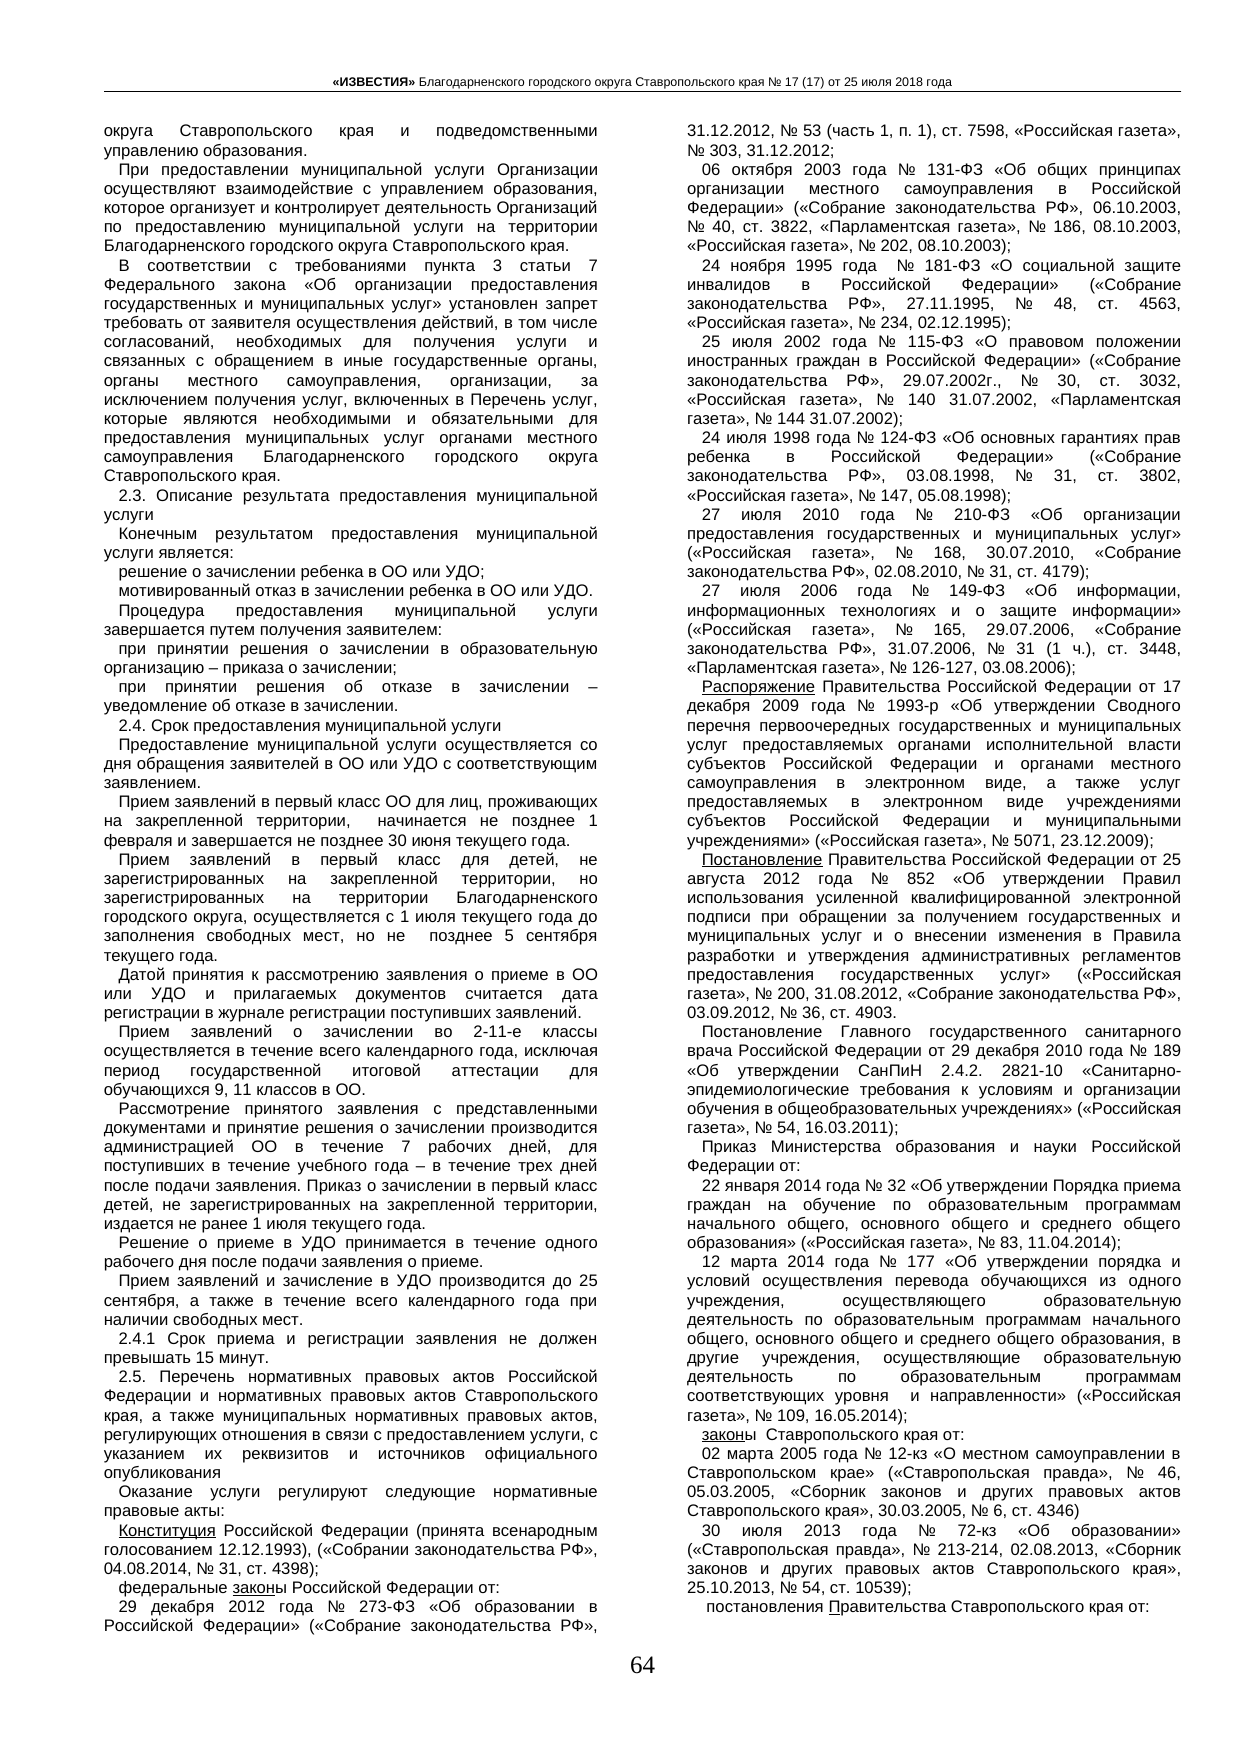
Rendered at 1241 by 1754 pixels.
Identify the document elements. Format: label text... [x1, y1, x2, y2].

text 25 июля 2002 года № 115-ФЗ «О правовом положении иностранных граждан в Российской Федерации» («Собрание законодательства РФ», 29.07.2002г., № 30, ст. 3032, «Российская газета», № 140 31.07.2002, «Парламентская газета», № 144 31.07.2002); [687, 332, 1181, 428]
text 12 марта 2014 года № 177 «Об утверждении порядка и условий осуществления перевода обучающихся из одного учреждения, осуществляющего образовательную деятельность по образовательным программам начального общего, основного общего и среднего общего образования, в другие учреждения, осуществляющие образовательную деятельность по образовательным программам соответствующих уровня и направленности» («Российская газета», № 109, 16.05.2014); [687, 1252, 1181, 1424]
text Рассмотрение принятого заявления с представленными документами и принятие решения о зачислении производится администрацией ОО в течение 7 рабочих дней, для поступивших в течение учебного года – в течение трех дней после подачи заявления. Приказ о зачислении в первый класс детей, не зарегистрированных на закрепленной территории, издается не ранее 1 июля текущего года. [103, 1099, 598, 1233]
text 06 октября 2003 года № 131-ФЗ «Об общих принципах организации местного самоуправления в Российской Федерации» («Собрание законодательства РФ», 06.10.2003, № 40, ст. 3822, «Парламентская газета», № 186, 08.10.2003, «Российская газета», № 202, 08.10.2003); [687, 159, 1181, 255]
text Конечным результатом предоставления муниципальной услуги является: [103, 524, 598, 562]
text решение о зачислении ребенка в ОО или УДО; [103, 562, 598, 581]
text 2.5. Перечень нормативных правовых актов Российской Федерации и нормативных правовых актов Ставропольского края, а также муниципальных нормативных правовых актов, регулирующих отношения в связи с предоставлением услуги, с указанием их реквизитов и источников официального опубликования [103, 1367, 598, 1482]
text мотивированный отказ в зачислении ребенка в ОО или УДО. [103, 581, 598, 600]
text при принятии решения о зачислении в образовательную организацию – приказа о зачислении; [103, 639, 598, 677]
text постановления Правительства Ставропольского края от: [687, 1597, 1181, 1616]
text 29 декабря 2012 года № 273-ФЗ «Об образовании в Российской Федерации» («Собрание законодательства РФ», 31.12.2012, № 53 (часть 1, п. 1), ст. 7598, «Российская газета», № 303, 31.12.2012; [687, 121, 1181, 159]
text Прием заявлений в первый класс ОО для лиц, проживающих на закрепленной территории, начинается не позднее 1 февраля и завершается не позднее 30 июня текущего года. [103, 792, 598, 849]
text Приказ Министерства образования и науки Российской Федерации от: [687, 1137, 1181, 1175]
text Предоставление муниципальной услуги осуществляется со дня обращения заявителей в ОО или УДО с соответствующим заявлением. [103, 734, 598, 792]
text Решение о приеме в УДО принимается в течение одного рабочего дня после подачи заявления о приеме. [103, 1233, 598, 1271]
text В соответствии с требованиями пункта 3 статьи 7 Федерального закона «Об организации предоставления государственных и муниципальных услуг» установлен запрет требовать от заявителя осуществления действий, в том числе согласований, необходимых для получения услуги и связанных с обращением в иные государственные органы, органы местного самоуправления, организации, за исключением получения услуг, включенных в Перечень услуг, которые являются необходимыми и обязательными для предоставления муниципальных услуг органами местного самоуправления Благодарненского городского округа Ставропольского края. [103, 255, 598, 485]
text Постановление Правительства Российской Федерации от 25 августа 2012 года № 852 «Об утверждении Правил использования усиленной квалифицированной электронной подписи при обращении за получением государственных и муниципальных услуг и о внесении изменения в Правила разработки и утверждения административных регламентов предоставления государственных услуг» («Российская газета», № 200, 31.08.2012, «Собрание законодательства РФ», 03.09.2012, № 36, ст. 4903. [687, 849, 1181, 1022]
text законы Ставропольского края от: [687, 1424, 1181, 1444]
text 02 марта 2005 года № 12-кз «О местном самоуправлении в Ставропольском крае» («Ставропольская правда», № 46, 05.03.2005, «Сборник законов и других правовых актов Ставропольского края», 30.03.2005, № 6, ст. 4346) [687, 1444, 1181, 1520]
text Прием заявлений о зачислении во 2-11-е классы осуществляется в течение всего календарного года, исключая период государственной итоговой аттестации для обучающихся 9, 11 классов в ОО. [103, 1022, 598, 1099]
text 2.4. Срок предоставления муниципальной услуги [103, 715, 598, 734]
text 29 декабря 2012 года № 273-ФЗ «Об образовании в Российской Федерации» («Собрание законодательства РФ», 31.12.2012, № 53 (часть 1, п. 1), ст. 7598, «Российская газета», № 303, 31.12.2012; [103, 1597, 598, 1635]
text 2.3. Описание результата предоставления муниципальной услуги [103, 485, 598, 524]
text 24 июля 1998 года № 124-ФЗ «Об основных гарантиях прав ребенка в Российской Федерации» («Собрание законодательства РФ», 03.08.1998, № 31, ст. 3802, «Российская газета», № 147, 05.08.1998); [687, 428, 1181, 504]
text 22 января 2014 года № 32 «Об утверждении Порядка приема граждан на обучение по образовательным программам начального общего, основного общего и среднего общего образования» («Российская газета», № 83, 11.04.2014); [687, 1175, 1181, 1252]
text Распоряжение Правительства Российской Федерации от 17 декабря 2009 года № 1993-р «Об утверждении Сводного перечня первоочередных государственных и муниципальных услуг предоставляемых органами исполнительной власти субъектов Российской Федерации и органами местного самоуправления в электронном виде, а также услуг предоставляемых в электронном виде учреждениями субъектов Российской Федерации и муниципальными учреждениями» («Российская газета», № 5071, 23.12.2009); [687, 677, 1181, 849]
text 30 июля № 72-кз «Об образовании» («Ставропольская правда», № 213-214, 02.08.2013, «Сборник законов и других правовых актов Ставропольского края», 25.10.2013, № 54, ст. 10539); [687, 1520, 1181, 1597]
text при принятии решения об отказе в зачислении – уведомление об отказе в зачислении. [103, 677, 598, 715]
text Оказание услуги регулируют следующие нормативные правовые акты: [103, 1482, 598, 1520]
text 27 июля 2010 года № 210-ФЗ «Об организации предоставления государственных и муниципальных услуг» («Российская газета», № 168, 30.07.2010, «Собрание законодательства РФ», 02.08.2010, № 31, ст. 4179); [687, 504, 1181, 581]
text 2.4.1 Срок приема и регистрации заявления не должен превышать 15 минут. [103, 1329, 598, 1367]
text Прием заявлений в первый класс для детей, не зарегистрированных на закрепленной территории, но зарегистрированных на территории Благодарненского городского округа, осуществляется с 1 июля текущего года до заполнения свободных мест, но не позднее 5 сентября текущего года. [103, 849, 598, 964]
text Процедура предоставления муниципальной услуги завершается путем получения заявителем: [103, 600, 598, 639]
text федеральные законы Российской Федерации от: [103, 1578, 598, 1597]
text 24 ноября 1995 года № 181-ФЗ «О социальной защите инвалидов в Российской Федерации» («Собрание законодательства РФ», 27.11.1995, № 48, ст. 4563, «Российская газета», № 234, 02.12.1995); [687, 255, 1181, 332]
text Прием заявлений и зачисление в УДО производится до 25 сентября, а также в течение всего календарного года при наличии свободных мест. [103, 1271, 598, 1329]
text Конституция Российской Федерации (принята всенародным голосованием 12.12.1993), («Собрании законодательства РФ», 04.08.2014, № 31, ст. 4398); [103, 1520, 598, 1578]
text Датой принятия к рассмотрению заявления о приеме в ОО или УДО и прилагаемых документов считается дата регистрации в журнале регистрации поступивших заявлений. [103, 964, 598, 1022]
text При предоставлении муниципальной услуги Организации осуществляют взаимодействие с управлением образования, которое организует и контролирует деятельность Организаций по предоставлению муниципальной услуги на территории Благодарненского городского округа Ставропольского края. [103, 159, 598, 255]
text Постановление Главного государственного санитарного врача Российской Федерации от 29 декабря 2010 года № 189 «Об утверждении СанПиН 2.4.2. 2821-10 «Санитарно-эпидемиологические требования к условиям и организации обучения в общеобразовательных учреждениях» («Российская газета», № 54, 16.03.2011); [687, 1022, 1181, 1137]
text 27 июля 2006 года № 149-ФЗ «Об информации, информационных технологиях и о защите информации» («Российская газета», № 165, 29.07.2006, «Собрание законодательства РФ», 31.07.2006, № 31 (1 ч.), ст. 3448, «Парламентская газета», № 126-127, 03.08.2006); [687, 581, 1181, 677]
